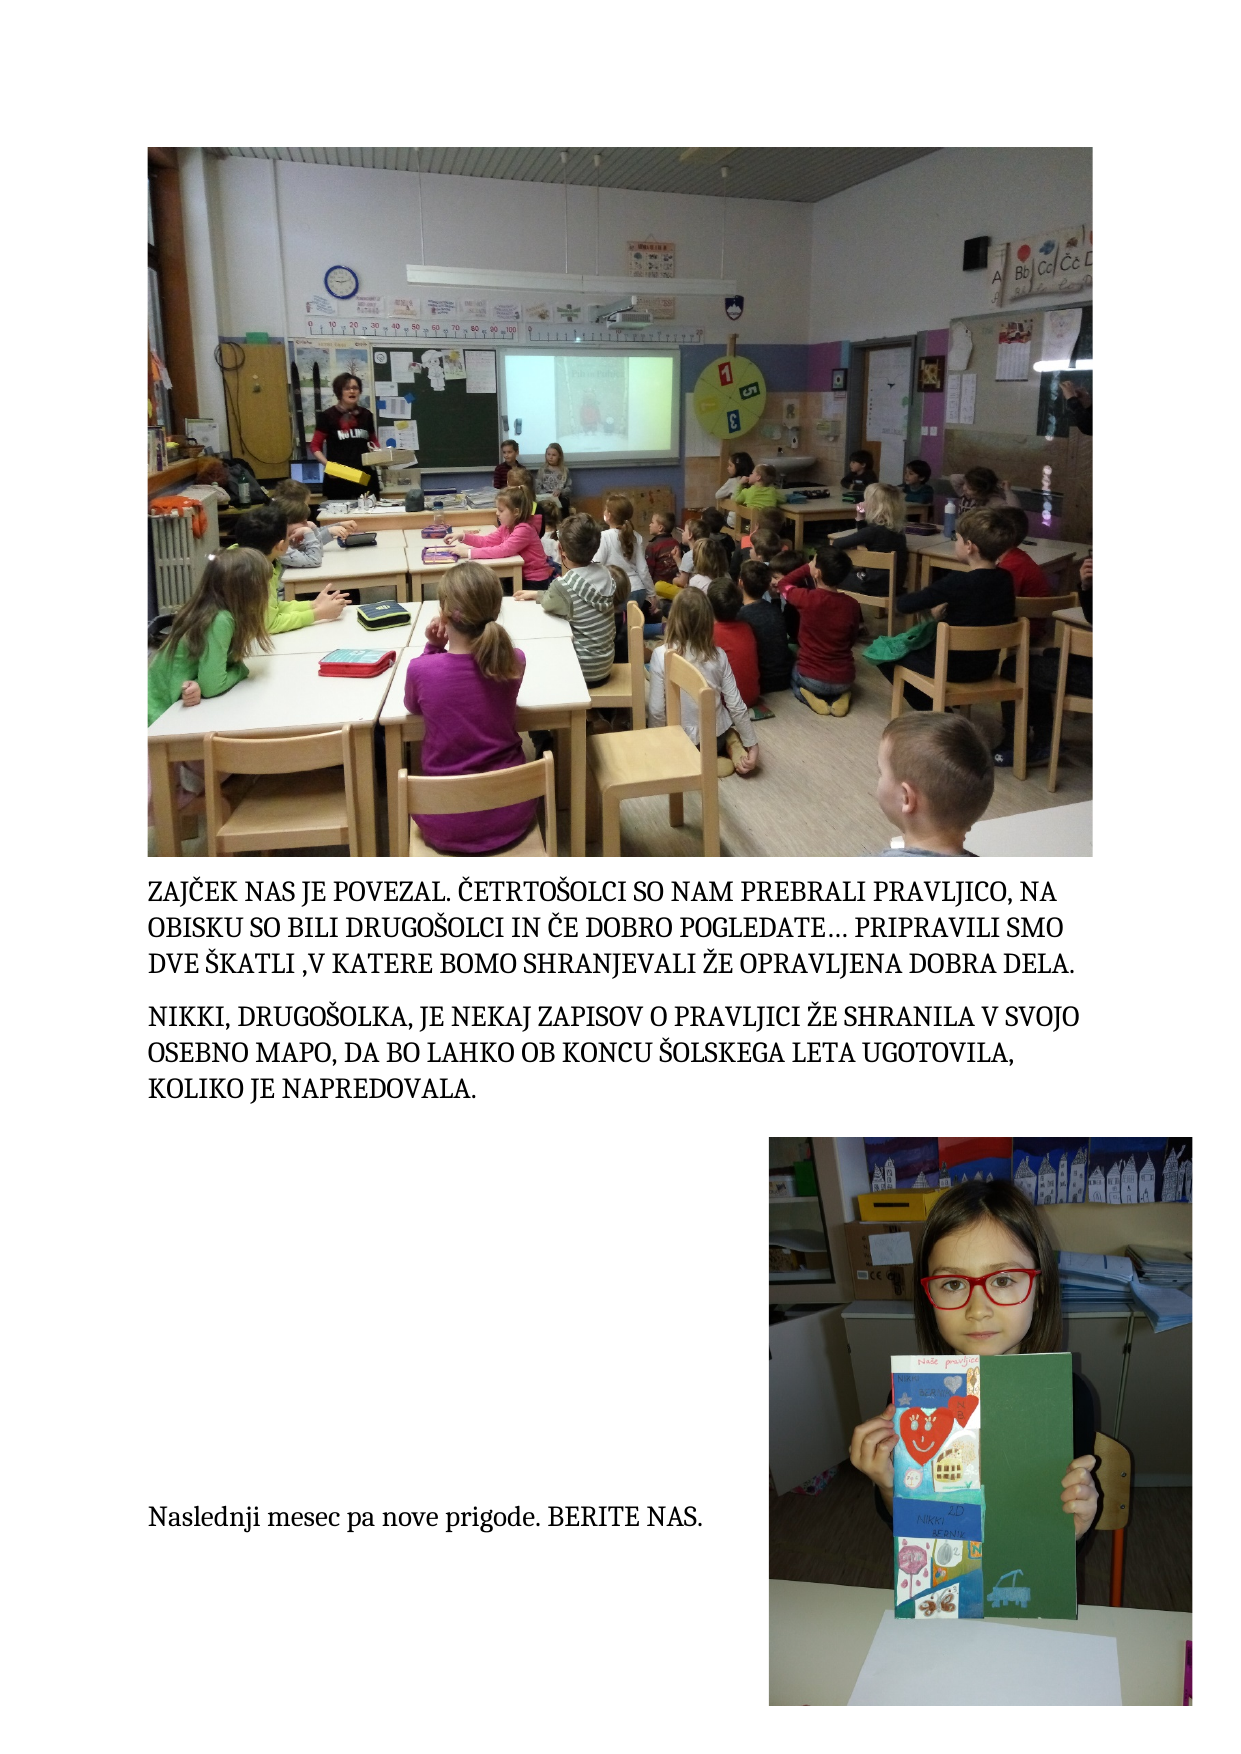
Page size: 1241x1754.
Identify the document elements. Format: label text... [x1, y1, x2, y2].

picture [767, 1137, 1193, 1703]
text NIKKI, DRUGOŠOLKA, JE NEKAJ ZAPISOV O PRAVLJICI ŽE SHRANILA V SVOJO OSEBNO MAPO, DA BO LAHKO OB KONCU ŠOLSKEGA LETA UGOTOVILA, KOLIKO JE NAPREDOVALA. [148, 1000, 1093, 1106]
text ZAJČEK NAS JE POVEZAL. ČETRTOŠOLCI SO NAM PREBRALI PRAVLJICO, NA OBISKU SO BILI DRUGOŠOLCI IN ČE DOBRO POGLEDATE… PRIPRAVILI SMO DVE ŠKATLI ,V KATERE BOMO SHRANJEVALI ŽE OPRAVLJENA DOBRA DELA. [148, 875, 1093, 981]
text Naslednji mesec pa nove prigode. BERITE NAS. [148, 1500, 767, 1534]
picture [147, 147, 1093, 857]
